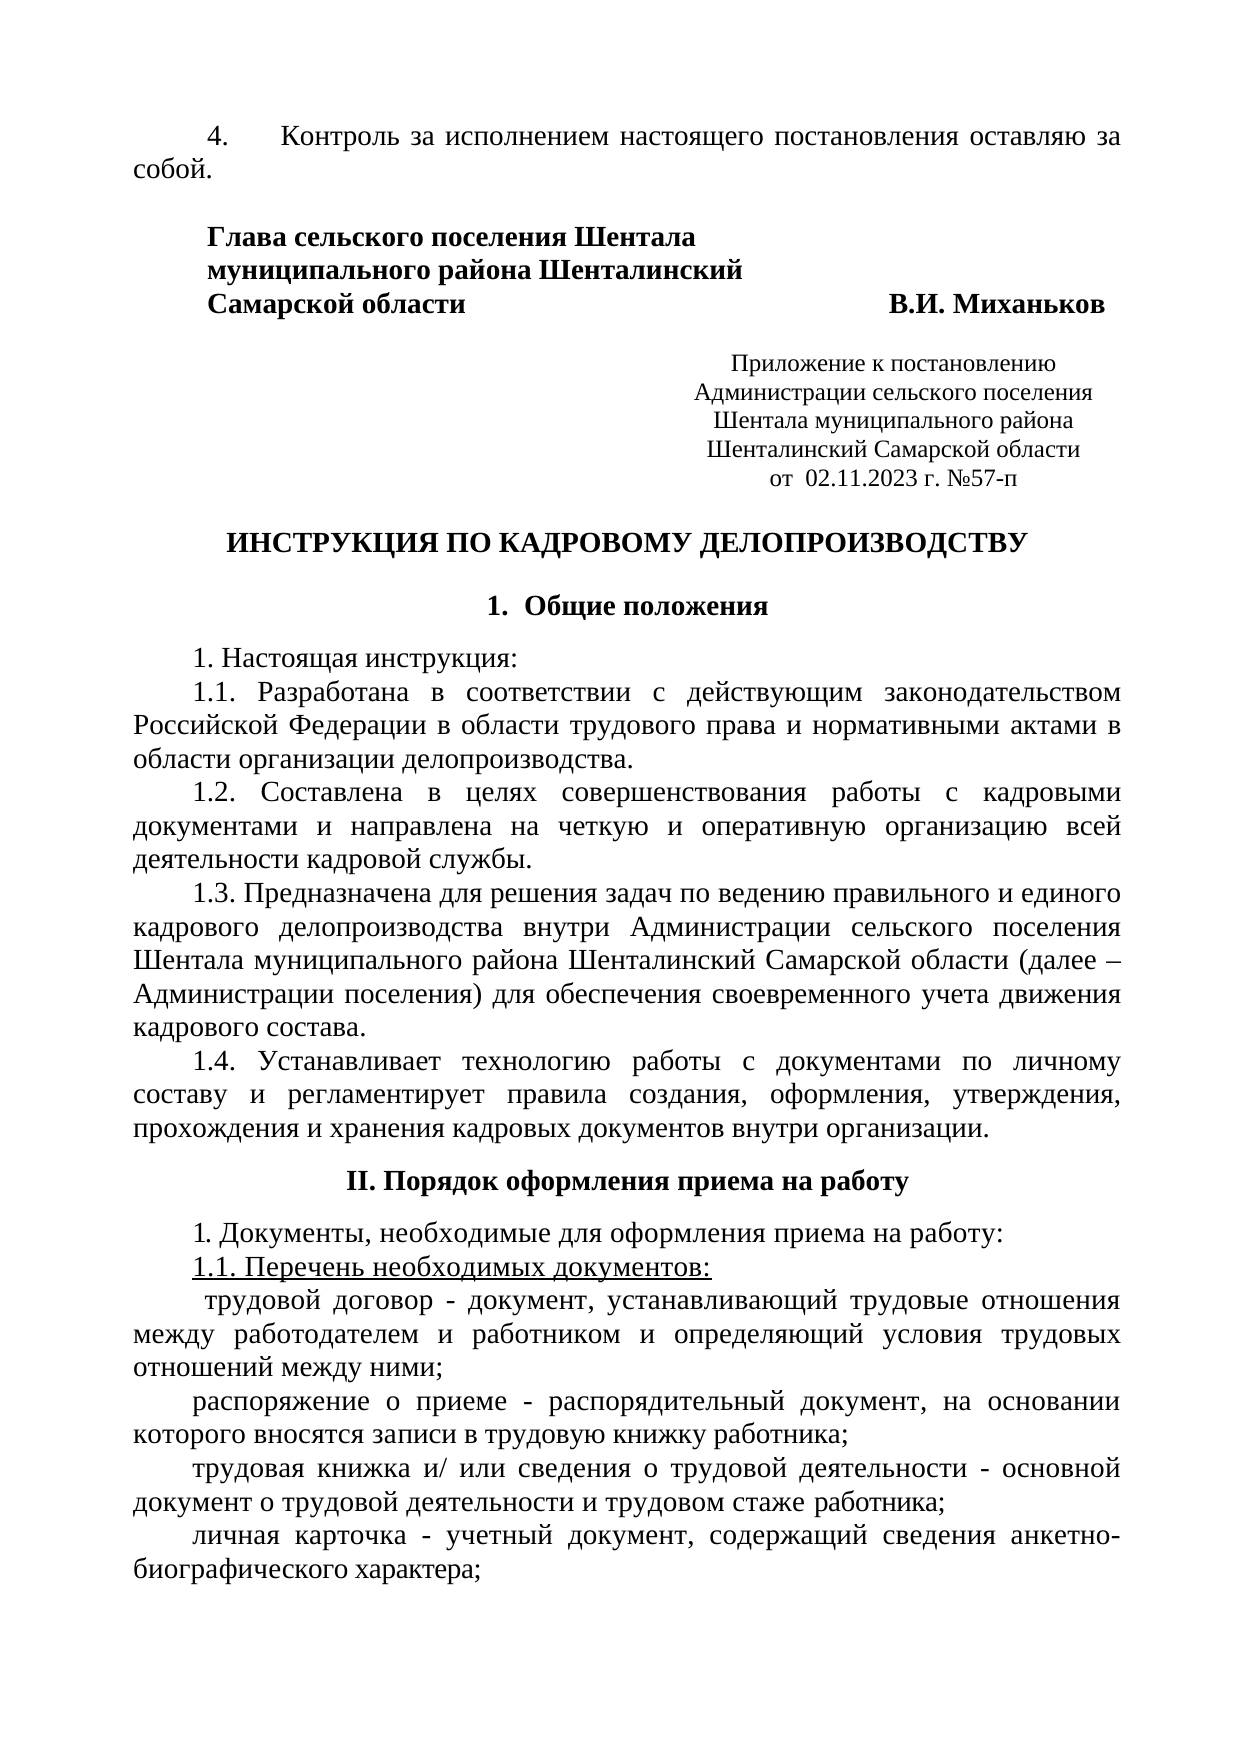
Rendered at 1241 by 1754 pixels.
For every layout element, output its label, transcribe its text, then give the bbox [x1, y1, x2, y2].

text трудовая книжка и/ или сведения о трудовой деятельности - основной документ о трудовой деятельности и трудовом стаже работника; [133, 1450, 1122, 1517]
text Самарской области В.И. Миханьков [133, 286, 1122, 319]
text 1.2. Составлена в целях совершенствования работы с кадровыми документами и направлена на четкую и оперативную организацию всей деятельности кадровой службы. [133, 774, 1122, 875]
text 1.1. Разработана в соответствии с действующим законодательством Российской Федерации в области трудового права и нормативными актами в области организации делопроизводства. [133, 674, 1122, 774]
text от 02.11.2023 г. №57-п [664, 463, 1122, 492]
text 1.4. Устанавливает технологию работы с документами по личному составу и регламентирует правила создания, оформления, утверждения, прохождения и хранения кадровых документов внутри организации. [133, 1043, 1122, 1143]
text II. Порядок оформления приема на работу [133, 1163, 1122, 1196]
list Контроль за исполнением настоящего постановления оставляю за собой. [133, 118, 1122, 185]
list Общие положения [133, 588, 1122, 621]
text 1. Документы, необходимые для оформления приема на работу: [133, 1215, 1122, 1249]
text распоряжение о приеме - распорядительный документ, на основании которого вносятся записи в трудовую книжку работника; [133, 1383, 1122, 1450]
text муниципального района Шенталинский [133, 252, 1122, 286]
text личная карточка - учетный документ, содержащий сведения анкетно-биографического характера; [133, 1517, 1122, 1584]
text 1.3. Предназначена для решения задач по ведению правильного и единого кадрового делопроизводства внутри Администрации сельского поселения Шентала муниципального района Шенталинский Самарской области (далее – Администрации поселения) для обеспечения своевременного учета движения кадрового состава. [133, 875, 1122, 1043]
text Приложение к постановлению Администрации сельского поселения Шентала муниципального района Шенталинский Самарской области [664, 348, 1122, 463]
text Глава сельского поселения Шентала [133, 219, 1122, 252]
text ИНСТРУКЦИЯ ПО КАДРОВОМУ ДЕЛОПРОИЗВОДСТВУ [133, 525, 1122, 559]
text трудовой договор - документ, устанавливающий трудовые отношения между работодателем и работником и определяющий условия трудовых отношений между ними; [133, 1282, 1122, 1383]
text 1. Настоящая инструкция: [133, 640, 1122, 674]
text 1.1. Перечень необходимых документов: [133, 1249, 1122, 1282]
